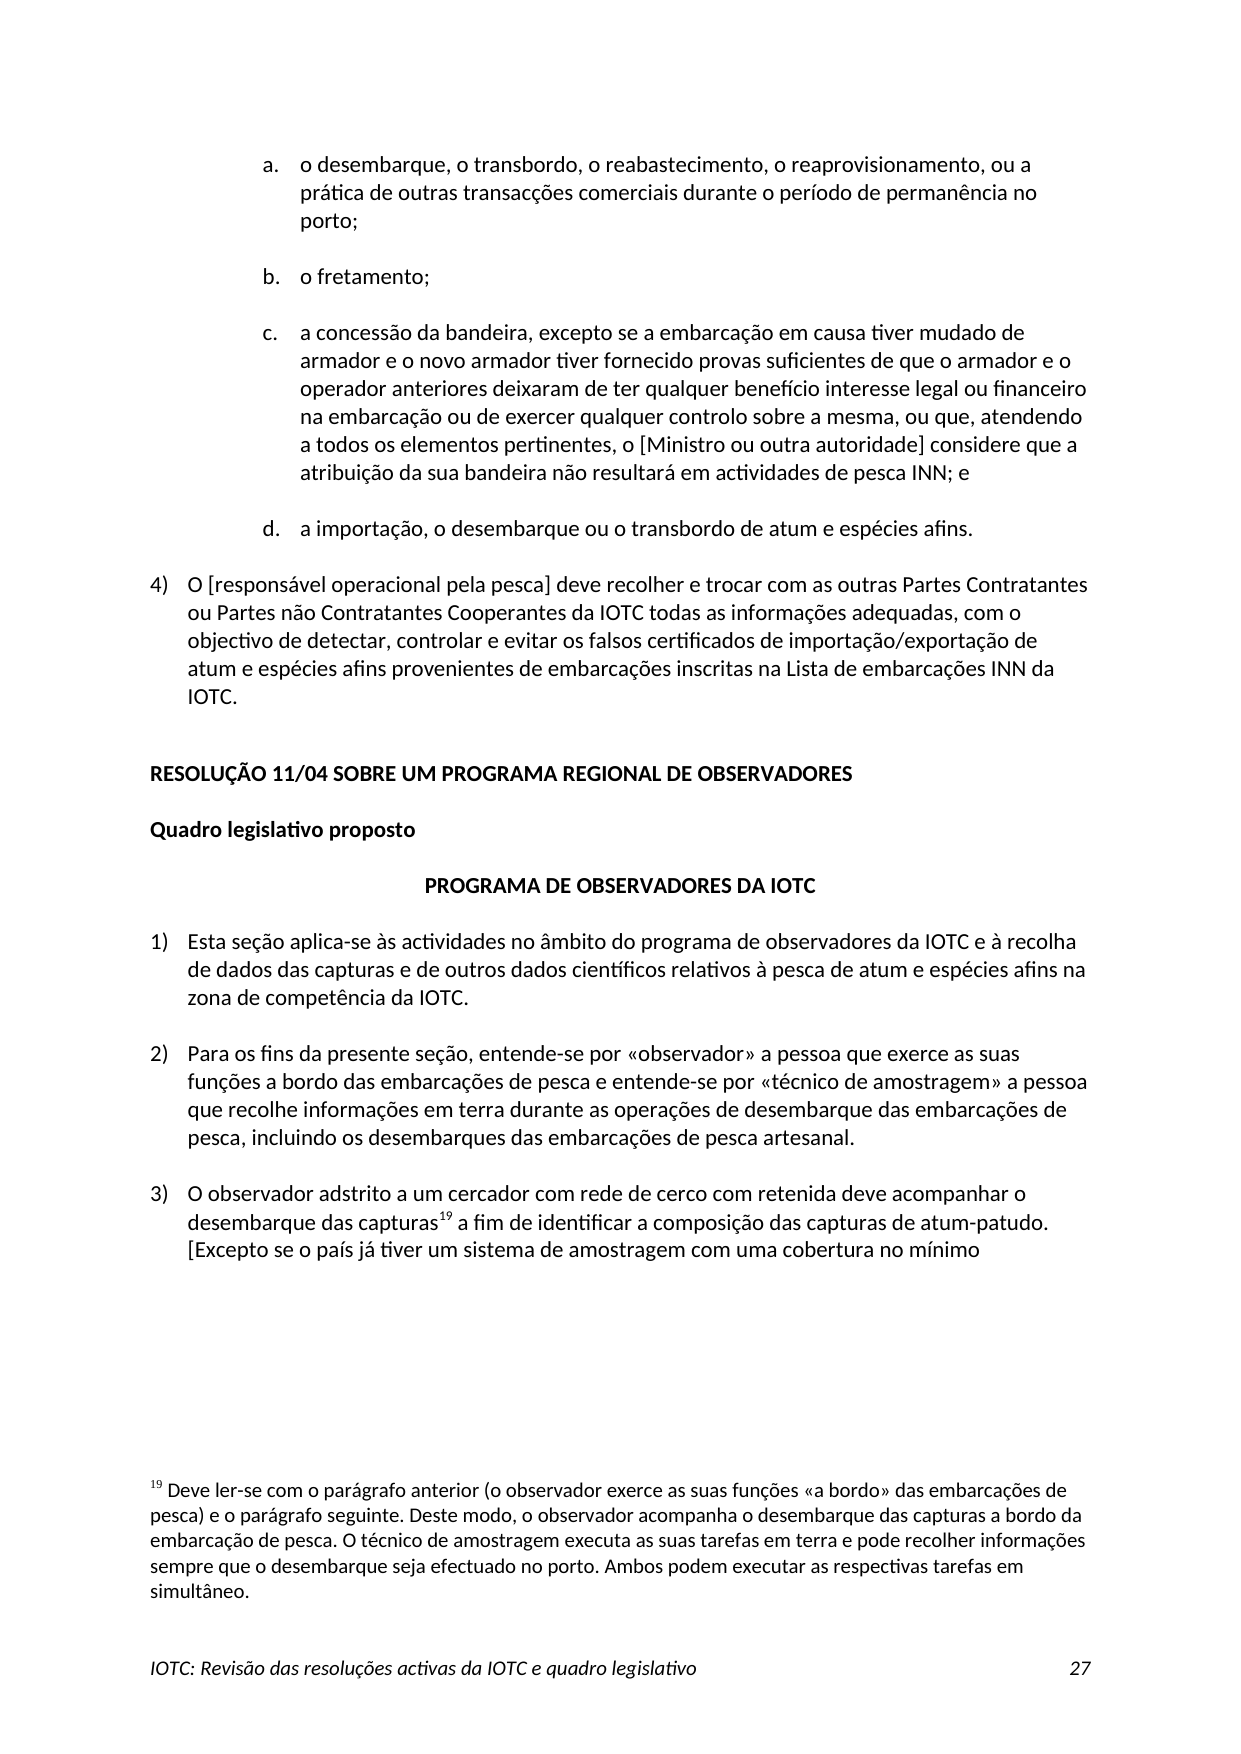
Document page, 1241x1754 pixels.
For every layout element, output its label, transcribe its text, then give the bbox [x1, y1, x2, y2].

list o desembarque, o transbordo, o reabastecimento, o reaprovisionamento, ou a prática de outras transacções comerciais durante o período de permanência no porto; [262, 150, 1090, 234]
list O [responsável operacional pela pesca] deve recolher e trocar com as outras Partes Contratantes ou Partes não Contratantes Cooperantes da IOTC todas as informações adequadas, com o objectivo de detectar, controlar e evitar os falsos certificados de importação/exportação de atum e espécies afins provenientes de embarcações inscritas na Lista de embarcações INN da IOTC. [150, 570, 1090, 710]
subtitle RESOLUÇÃO 11/04 SOBRE UM PROGRAMA REGIONAL DE OBSERVADORES [150, 759, 1090, 787]
list o fretamento; [262, 262, 1090, 290]
list a importação, o desembarque ou o transbordo de atum e espécies afins. [262, 514, 1090, 542]
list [150, 1179, 1090, 1292]
list Para os fins da presente seção, entende-se por «observador» a pessoa que exerce as suas funções a bordo das embarcações de pesca e entende-se por «técnico de amostragem» a pessoa que recolhe informações em terra durante as operações de desembarque das embarcações de pesca, incluindo os desembarques das embarcações de pesca artesanal. [150, 1039, 1090, 1152]
text PROGRAMA DE OBSERVADORES DA IOTC [150, 871, 1090, 899]
list a concessão da bandeira, excepto se a embarcação em causa tiver mudado de armador e o novo armador tiver fornecido provas suficientes de que o armador e o operador anteriores deixaram de ter qualquer benefício interesse legal ou financeiro na embarcação ou de exercer qualquer controlo sobre a mesma, ou que, atendendo a todos os elementos pertinentes, o [Ministro ou outra autoridade] considere que a atribuição da sua bandeira não resultará em actividades de pesca INN; e [262, 318, 1090, 486]
text Quadro legislativo proposto [150, 815, 1090, 843]
list Esta seção aplica-se às actividades no âmbito do programa de observadores da IOTC e à recolha de dados das capturas e de outros dados científicos relativos à pesca de atum e espécies afins na zona de competência da IOTC. [150, 927, 1090, 1011]
